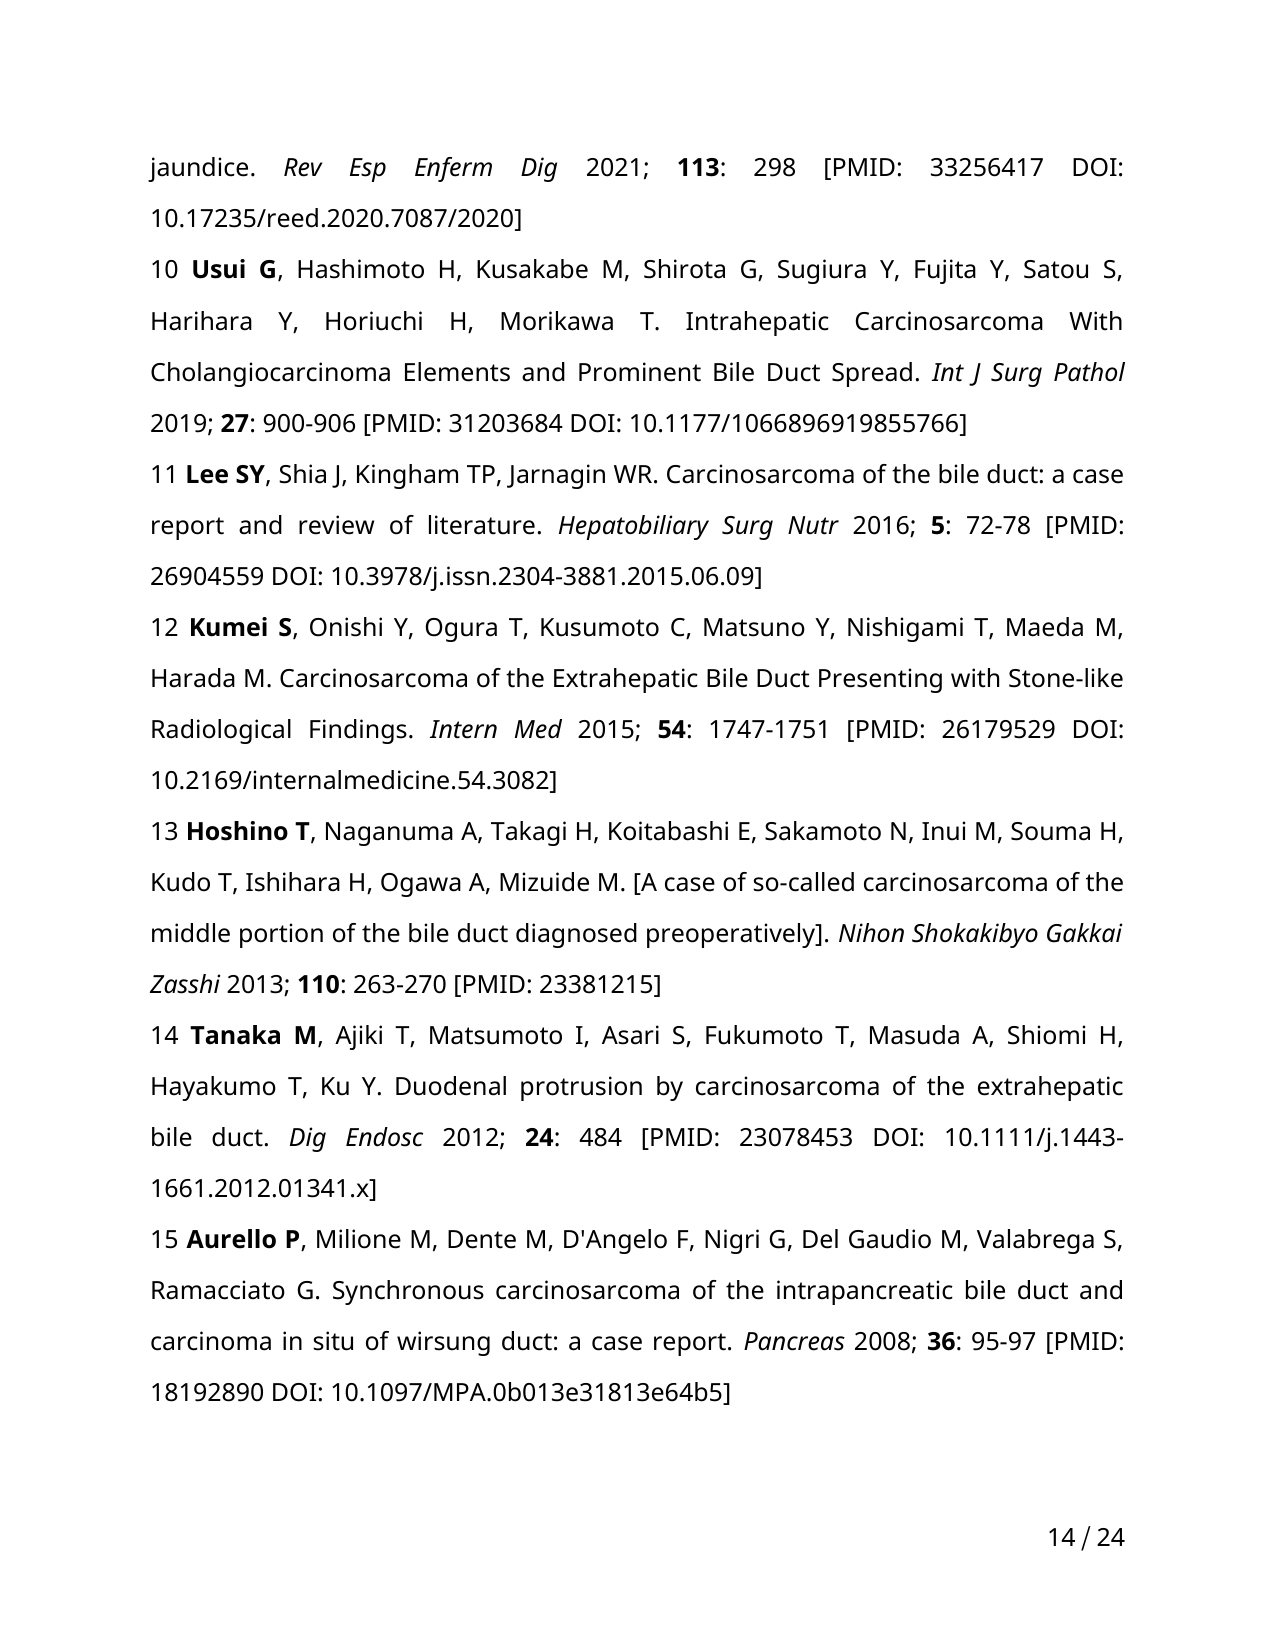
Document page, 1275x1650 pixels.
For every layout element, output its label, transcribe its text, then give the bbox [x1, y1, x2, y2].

text 10 Usui G, Hashimoto H, Kusakabe M, Shirota G, Sugiura Y, Fujita Y, Satou S, Harihara Y, Horiuchi H, Morikawa T. Intrahepatic Carcinosarcoma With Cholangiocarcinoma Elements and Prominent Bile Duct Spread. Int J Surg Pathol 2019; 27: 900-906 [PMID: 31203684 DOI: 10.1177/1066896919855766] [150, 252, 1125, 439]
text 11 Lee SY, Shia J, Kingham TP, Jarnagin WR. Carcinosarcoma of the bile duct: a case report and review of literature. Hepatobiliary Surg Nutr 2016; 5: 72-78 [PMID: 26904559 DOI: 10.3978/j.issn.2304-3881.2015.06.09] [150, 456, 1125, 592]
text 14 Tanaka M, Ajiki T, Matsumoto I, Asari S, Fukumoto T, Masuda A, Shiomi H, Hayakumo T, Ku Y. Duodenal protrusion by carcinosarcoma of the extrahepatic bile duct. Dig Endosc 2012; 24: 484 [PMID: 23078453 DOI: 10.1111/j.1443-1661.2012.01341.x] [150, 1018, 1125, 1205]
text 12 Kumei S, Onishi Y, Ogura T, Kusumoto C, Matsuno Y, Nishigami T, Maeda M, Harada M. Carcinosarcoma of the Extrahepatic Bile Duct Presenting with Stone-like Radiological Findings. Intern Med 2015; 54: 1747-1751 [PMID: 26179529 DOI: 10.2169/internalmedicine.54.3082] [150, 609, 1125, 797]
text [150, 150, 1125, 235]
text 13 Hoshino T, Naganuma A, Takagi H, Koitabashi E, Sakamoto N, Inui M, Souma H, Kudo T, Ishihara H, Ogawa A, Mizuide M. [A case of so-called carcinosarcoma of the middle portion of the bile duct diagnosed preoperatively]. Nihon Shokakibyo Gakkai Zasshi 2013; 110: 263-270 [PMID: 23381215] [150, 813, 1125, 1001]
text 15 Aurello P, Milione M, Dente M, D'Angelo F, Nigri G, Del Gaudio M, Valabrega S, Ramacciato G. Synchronous carcinosarcoma of the intrapancreatic bile duct and carcinoma in situ of wirsung duct: a case report. Pancreas 2008; 36: 95-97 [PMID: 18192890 DOI: 10.1097/MPA.0b013e31813e64b5] [150, 1222, 1125, 1409]
